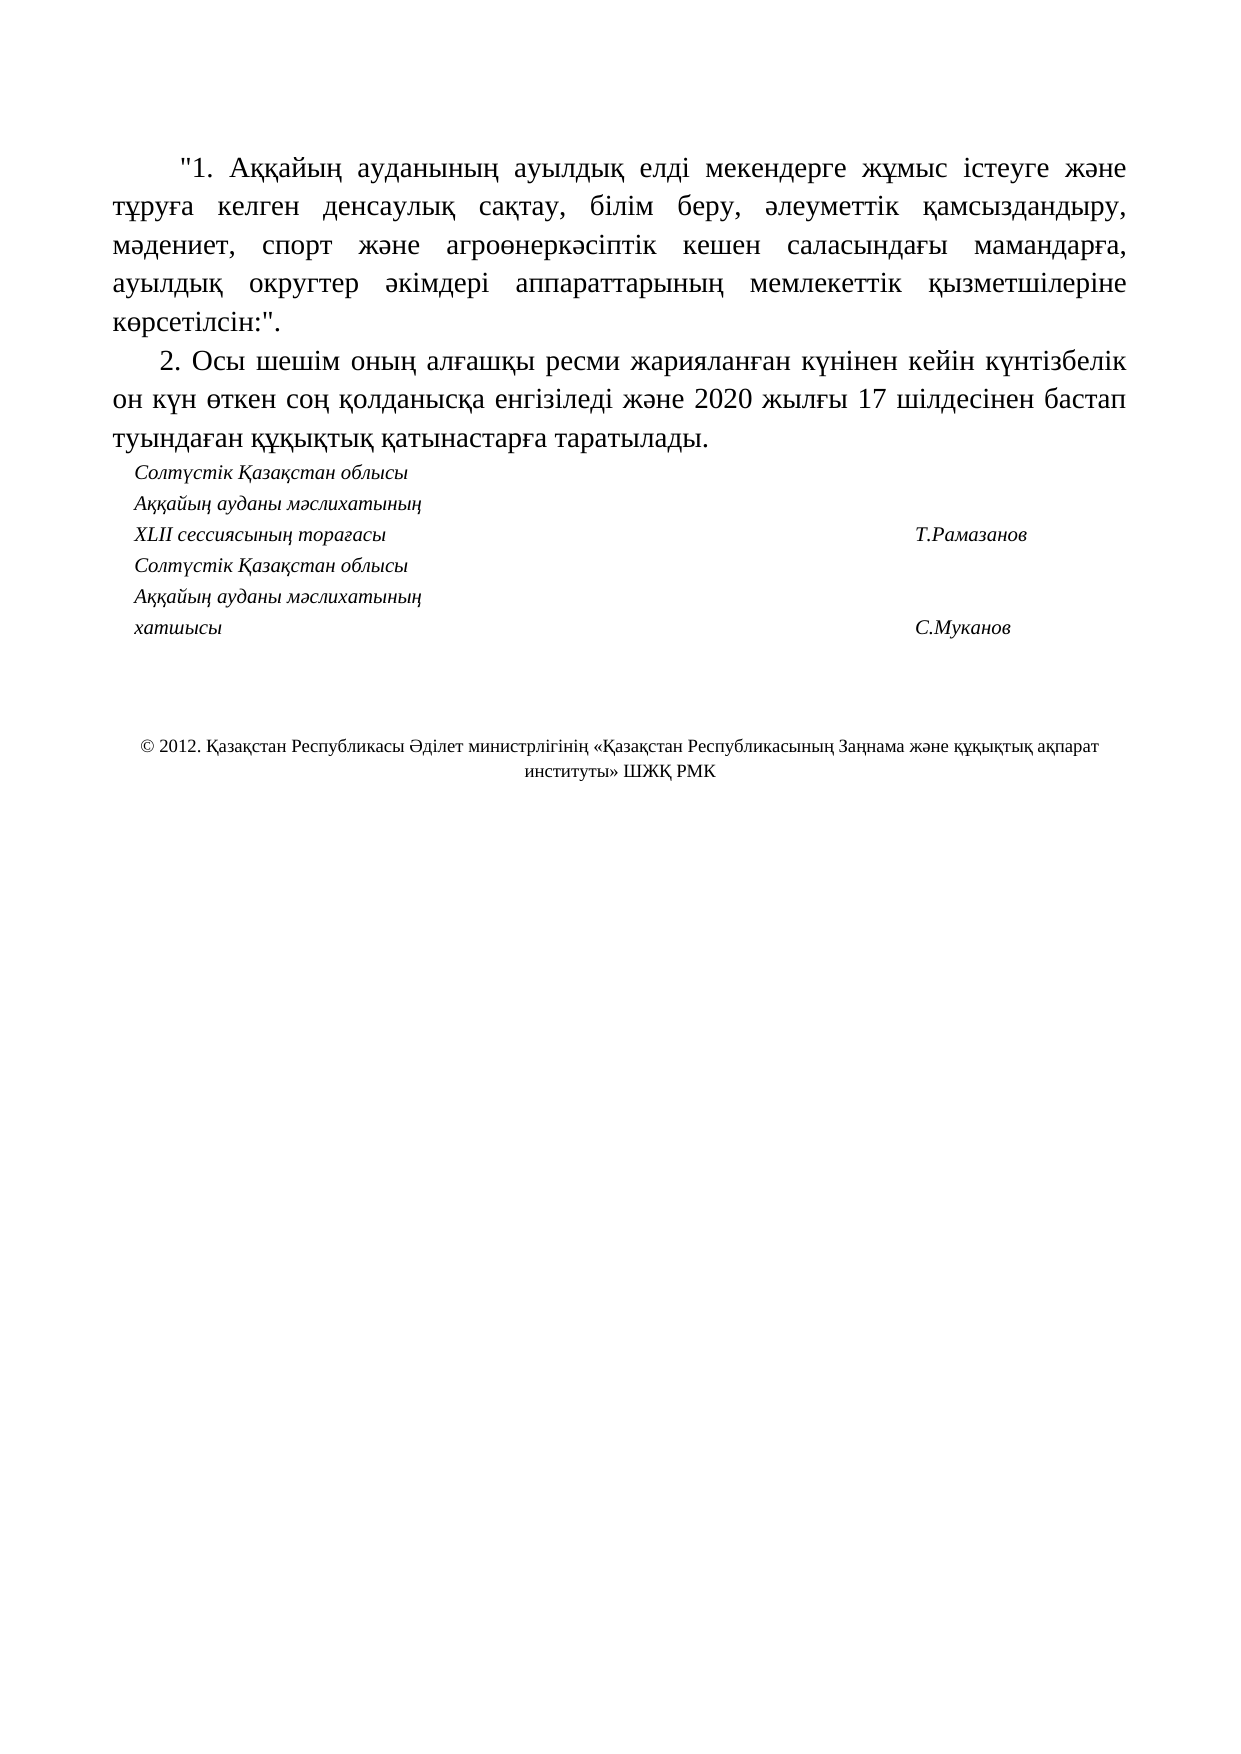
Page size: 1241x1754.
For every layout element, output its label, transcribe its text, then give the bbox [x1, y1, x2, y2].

text "1. Аққайың ауданының ауылдық елді мекендерге жұмыс істеуге және тұруға келген денсаулық сақтау, білім беру, әлеуметтік қамсыздандыру, мәдениет, спорт және агроөнеркәсіптік кешен саласындағы мамандарға, ауылдық округтер әкімдері аппараттарының мемлекеттік қызметшілеріне көрсетілсін:". [112, 150, 1128, 338]
table_cell хатшысы [101, 614, 913, 644]
table_cell Аққайың ауданы мәслихатының [101, 583, 1240, 613]
table_cell Солтүстік Қазақстан облысы [101, 551, 1240, 582]
text 2. Осы шешім оның алғашқы ресми жарияланған күнінен кейін күнтізбелік он күн өткен соң қолданысқа енгізіледі және 2020 жылғы 17 шілдесінен бастап туындаған құқықтық қатынастарға таратылады. [112, 343, 1128, 453]
table_cell XLII сессиясының торағасы [101, 520, 913, 551]
table_header Солтүстік Қазақстан облысы [101, 458, 1240, 489]
text © 2012. Қазақстан Республикасы Әділет министрлігінің «Қазақстан Республикасының Заңнама және құқықтық ақпарат институты» ШЖҚ РМК [112, 735, 1128, 782]
table_cell Т.Рамазанов [913, 520, 1240, 551]
table_cell Аққайың ауданы мәслихатының [101, 489, 1240, 520]
table_cell С.Муканов [913, 614, 1240, 644]
